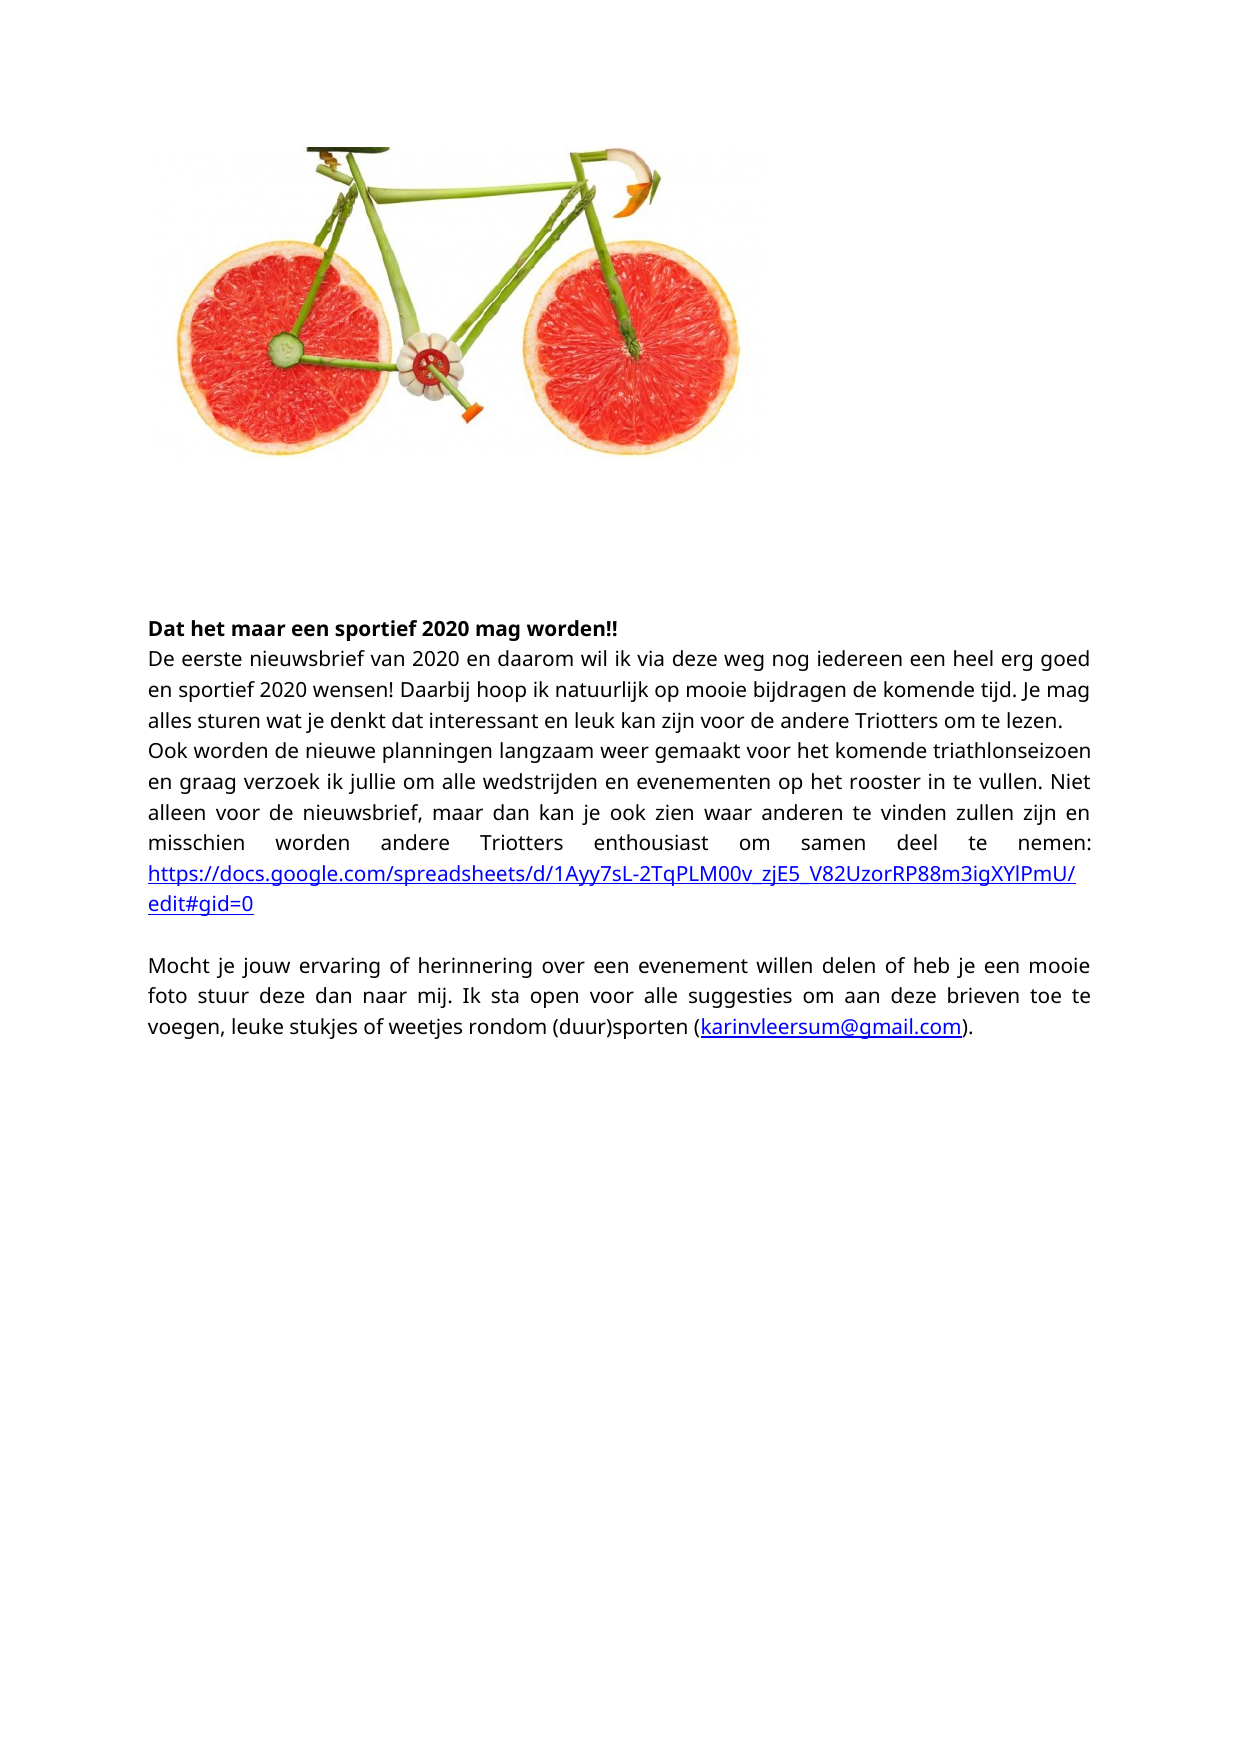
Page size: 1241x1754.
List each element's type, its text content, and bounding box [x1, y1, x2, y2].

text Mocht je jouw ervaring of herinnering over een evenement willen delen of heb je een mooie foto stuur deze dan naar mij. Ik sta open voor alle suggesties om aan deze brieven toe te voegen, leuke stukjes of weetjes rondom (duur)sporten (karinvleersum@gmail.com). [148, 951, 1093, 1040]
text Ook worden de nieuwe planningen langzaam weer gemaakt voor het komende triathlonseizoen en graag verzoek ik jullie om alle wedstrijden en evenementen op het rooster in te vullen. Niet alleen voor de nieuwsbrief, maar dan kan je ook zien waar anderen te vinden zullen zijn en misschien worden andere Triotters enthousiast om samen deel te nemen: https://docs.google.com/spreadsheets/d/1Ayy7sL-2TqPLM00v_zjE5_V82UzorRP88m3igXYlPmU/edit#gid=0 [148, 736, 1093, 918]
text De eerste nieuwsbrief van 2020 en daarom wil ik via deze weg nog iedereen een heel erg goed en sportief 2020 wensen! Daarbij hoop ik natuurlijk op mooie bijdragen de komende tijd. Je mag alles sturen wat je denkt dat interessant en leuk kan zijn voor de andere Triotters om te lezen. [148, 644, 1093, 734]
text Dat het maar een sportief 2020 mag worden!! [148, 614, 1093, 642]
picture [147, 147, 770, 459]
